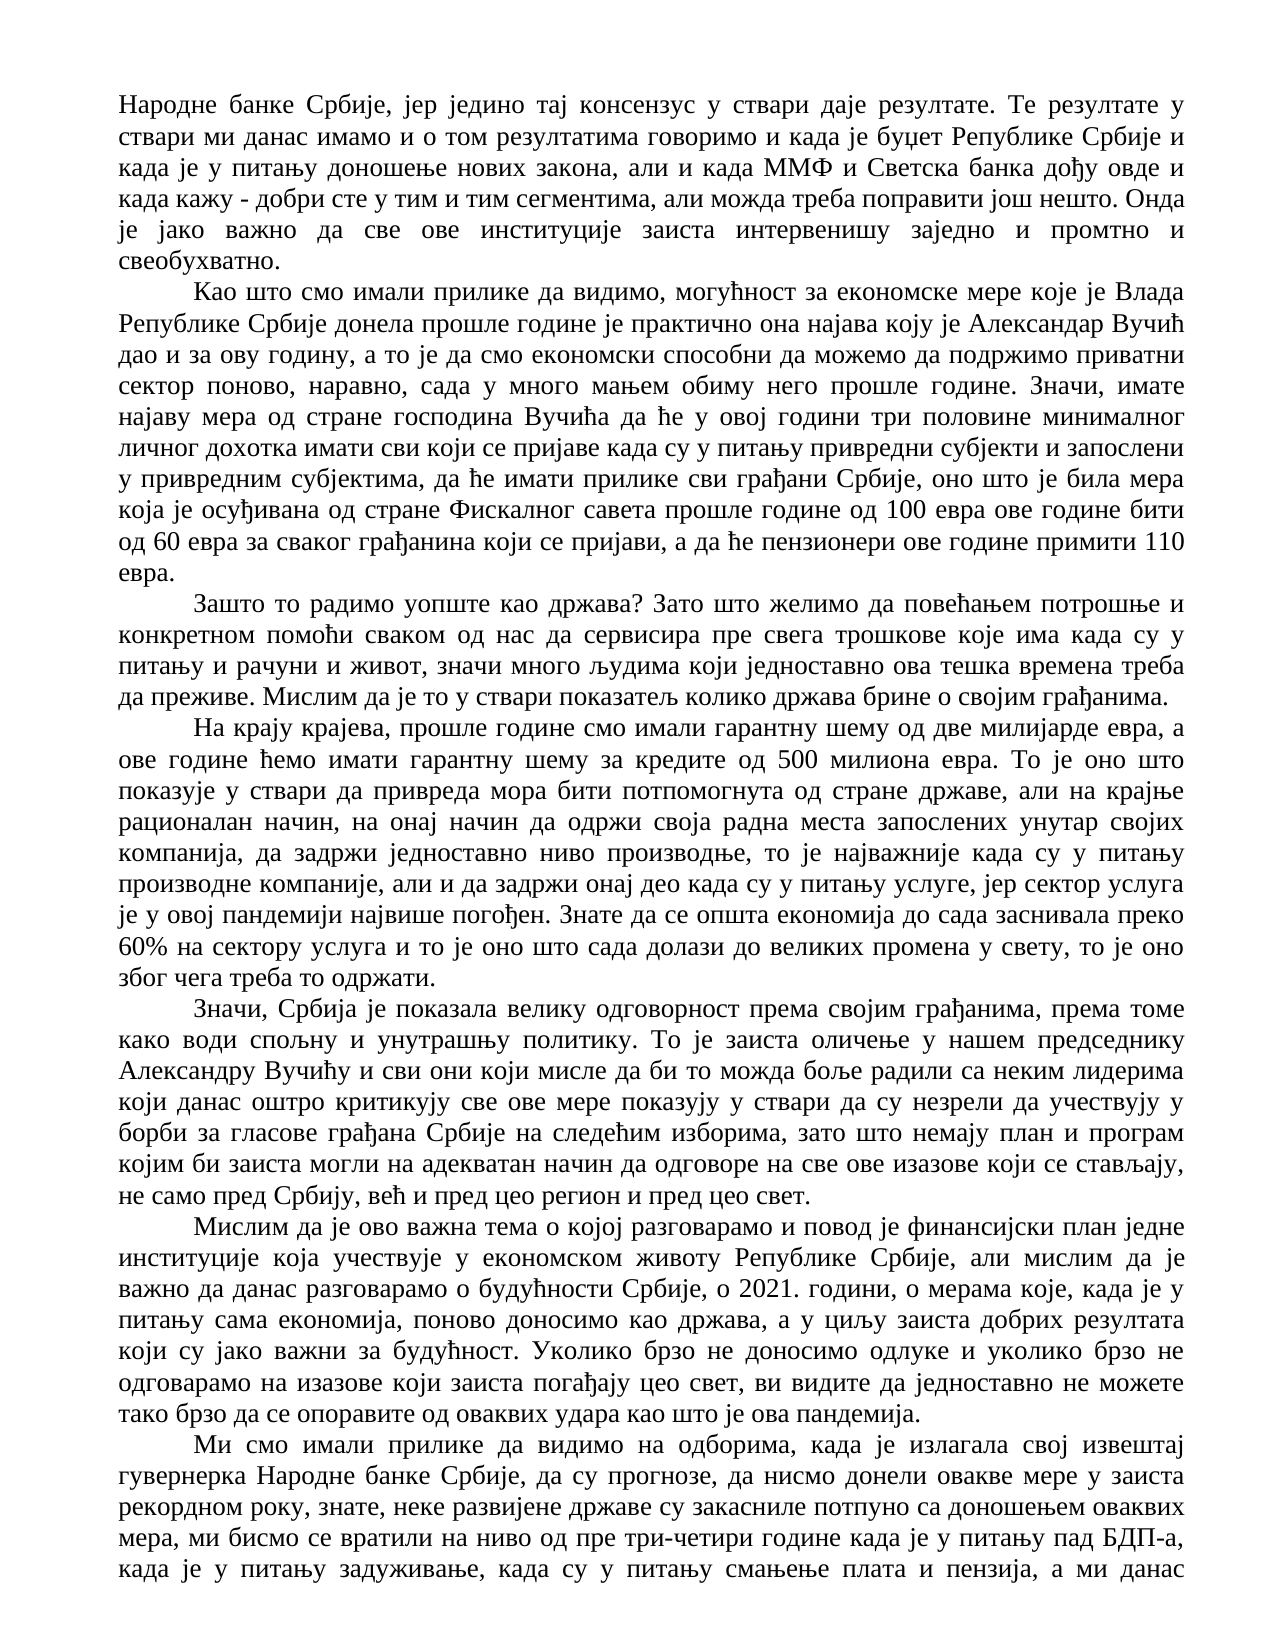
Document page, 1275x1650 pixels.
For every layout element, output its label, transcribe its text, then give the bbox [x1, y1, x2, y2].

text Зашто то радимо уопште као држава? Зато што желимо да повећањем потрошње и конкретном помоћи сваком од нас да сервисира пре свега трошкове које има када су у питању и рачуни и живот, значи много људима који једноставно ова тешка времена треба да преживе. Мислим да је то у ствари показатељ колико држава брине о својим грађанима. [118, 587, 1186, 712]
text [118, 89, 1186, 276]
text Значи, Србија је показала велику одговорност према својим грађанима, према томе како води спољну и унутрашњу политику. То је заиста оличење у нашем председнику Александру Вучићу и сви они који мисле да би то можда боље радили са неким лидерима који данас оштро критикују све ове мере показују у ствари да су незрели да учествују у борби за гласове грађана Србије на следећим изборима, зато што немају план и програм којим би заиста могли на адекватан начин да одговоре на све ове изазове који се стављају, не само пред Србију, већ и пред цео регион и пред цео свет. [118, 992, 1186, 1210]
text Као што смо имали прилике да видимо, могућност за економске мере које је Влада Републике Србије донела прошле године је практично она најава коју је Александар Вучић дао и за ову годину, а то је да смо економски способни да можемо да подржимо приватни сектор поново, наравно, сада у много мањем обиму него прошле године. Значи, имате најаву мера од стране господина Вучића да ће у овој години три половине минималног личног дохотка имати сви који се пријаве када су у питању привредни субјекти и запослени у привредним субјектима, да ће имати прилике сви грађани Србије, оно што је била мера која је осуђивана од стране Фискалног савета прошле године од 100 евра ове године бити од 60 евра за сваког грађанина који се пријави, а да ће пензионери ове године примити 110 евра. [118, 276, 1186, 587]
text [118, 1428, 1186, 1584]
text Мислим да је ово важна тема о којој разговарамо и повод је финансијски план једне институције која учествује у економском животу Републике Србије, али мислим да је важно да данас разговарамо о будућности Србије, о 2021. години, о мерама које, када је у питању сама економија, поново доносимо као држава, а у циљу заиста добрих резултата који су јако важни за будућност. Уколико брзо не доносимо одлуке и уколико брзо не одговарамо на изазове који заиста погађају цео свет, ви видите да једноставно не можете тако брзо да се опоравите од оваквих удара као што је ова пандемија. [118, 1210, 1186, 1428]
text На крају крајева, прошле године смо имали гарантну шему од две милијарде евра, а ове године ћемо имати гарантну шему за кредите од 500 милиона евра. То је оно што показује у ствари да привреда мора бити потпомогнута од стране државе, али на крајње рационалан начин, на онај начин да одржи своја радна места запослених унутар својих компанија, да задржи једноставно ниво производње, то је најважније када су у питању производне компаније, али и да задржи онај део када су у питању услуге, јер сектор услуга је у овој пандемији највише погођен. Знате да се општа економија до сада заснивала преко 60% на сектору услуга и то је оно што сада долази до великих промена у свету, то је оно због чега треба то одржати. [118, 712, 1186, 992]
